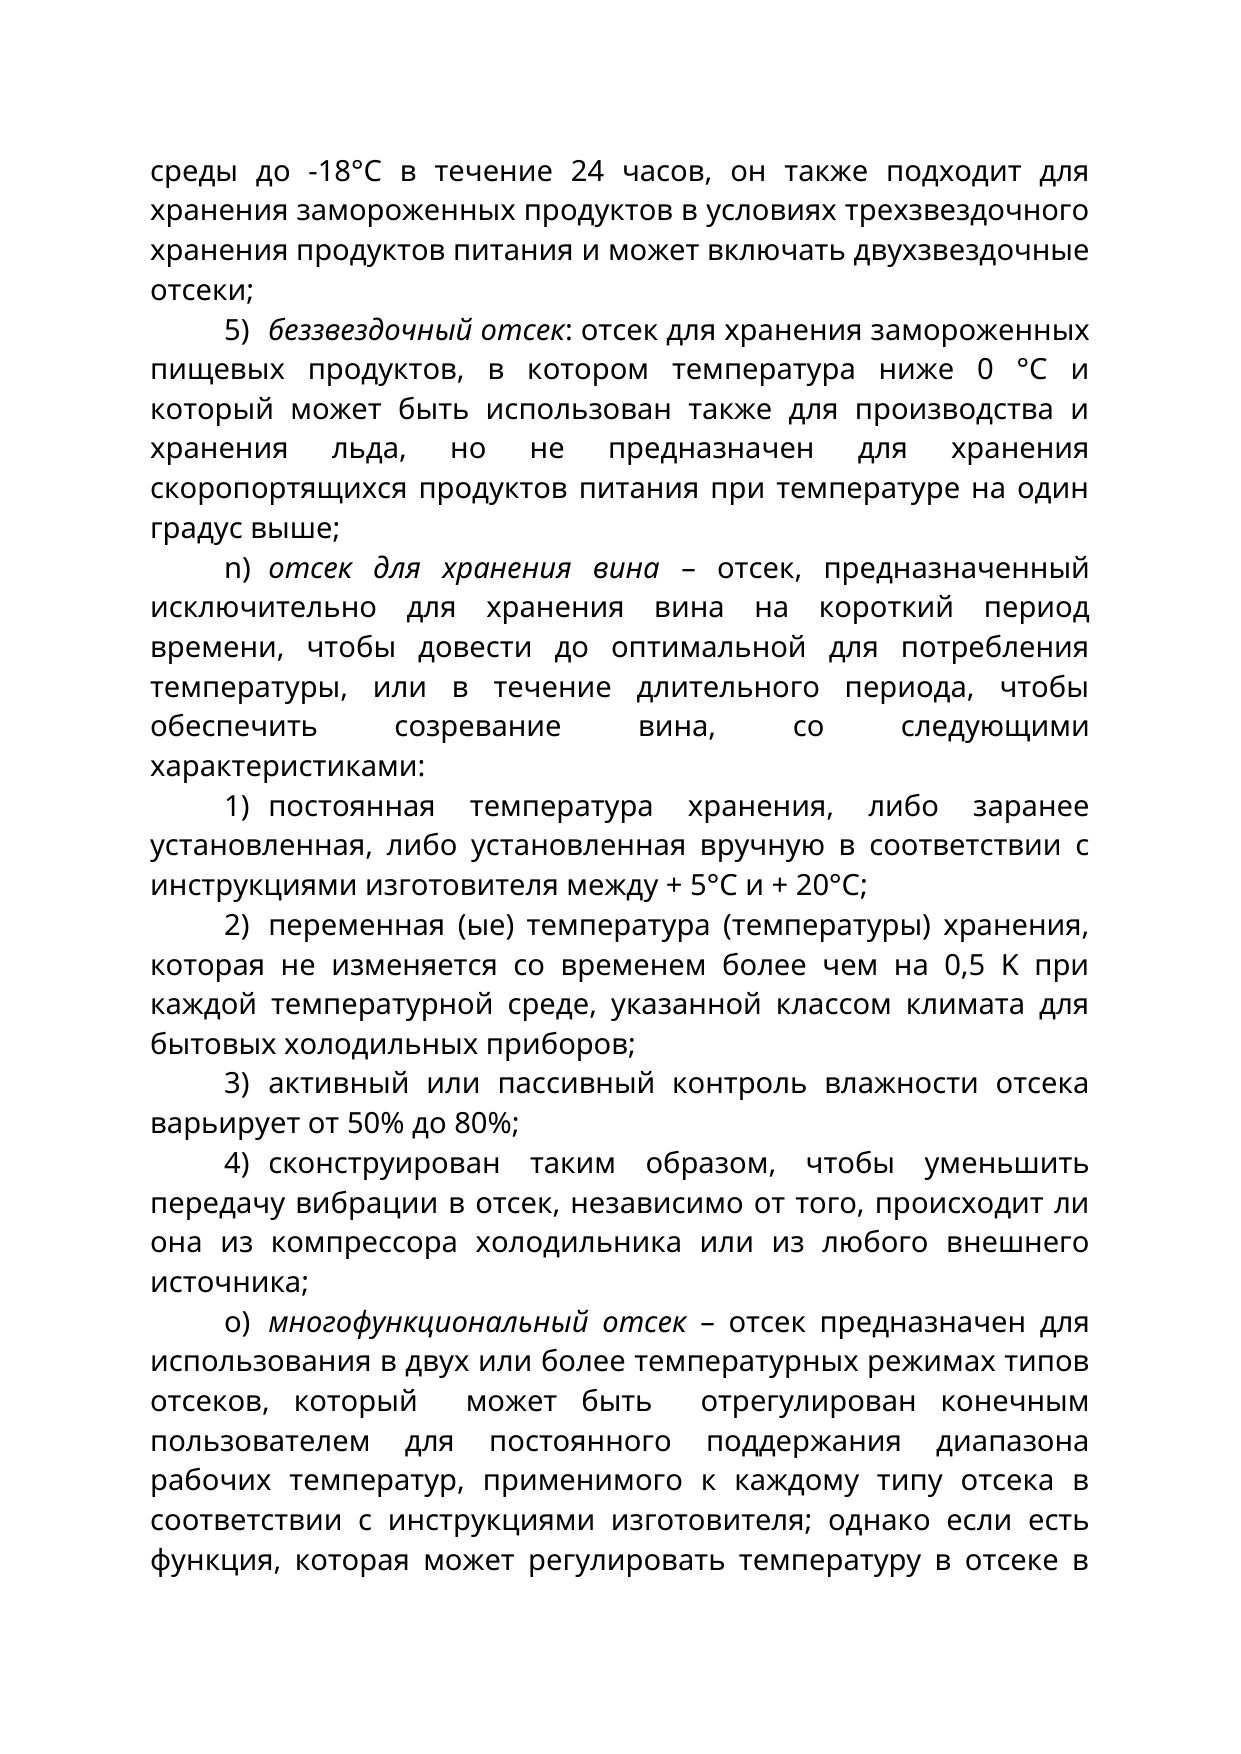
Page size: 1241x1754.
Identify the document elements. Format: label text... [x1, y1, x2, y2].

text 3) активный или пассивный контроль влажности отсека варьирует от 50% до 80%; [150, 1063, 1090, 1142]
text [150, 1301, 1090, 1579]
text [150, 150, 1090, 309]
text 4) сконструирован таким образом, чтобы уменьшить передачу вибрации в отсек, независимо от того, происходит ли она из компрессора холодильника или из любого внешнего источника; [150, 1142, 1090, 1301]
text 2) переменная (ые) температура (температуры) хранения, которая не изменяется со временем более чем на 0,5 K при каждой температурной среде, указанной классом климата для бытовых холодильных приборов; [150, 904, 1090, 1063]
text 1) постоянная температура хранения, либо заранее установленная, либо установленная вручную в соответствии с инструкциями изготовителя между + 5°C и + 20°C; [150, 785, 1090, 904]
text 5) беззвездочный отсек: отсек для хранения замороженных пищевых продуктов, в котором температура ниже 0 °C и который может быть использован также для производства и хранения льда, но не предназначен для хранения скоропортящихся продуктов питания при температуре на один градус выше; [150, 309, 1090, 547]
text n) отсек для хранения вина – отсек, предназначенный исключительно для хранения вина на короткий период времени, чтобы довести до оптимальной для потребления температуры, или в течение длительного периода, чтобы обеспечить созревание вина, со следующими характеристиками: [150, 547, 1090, 785]
